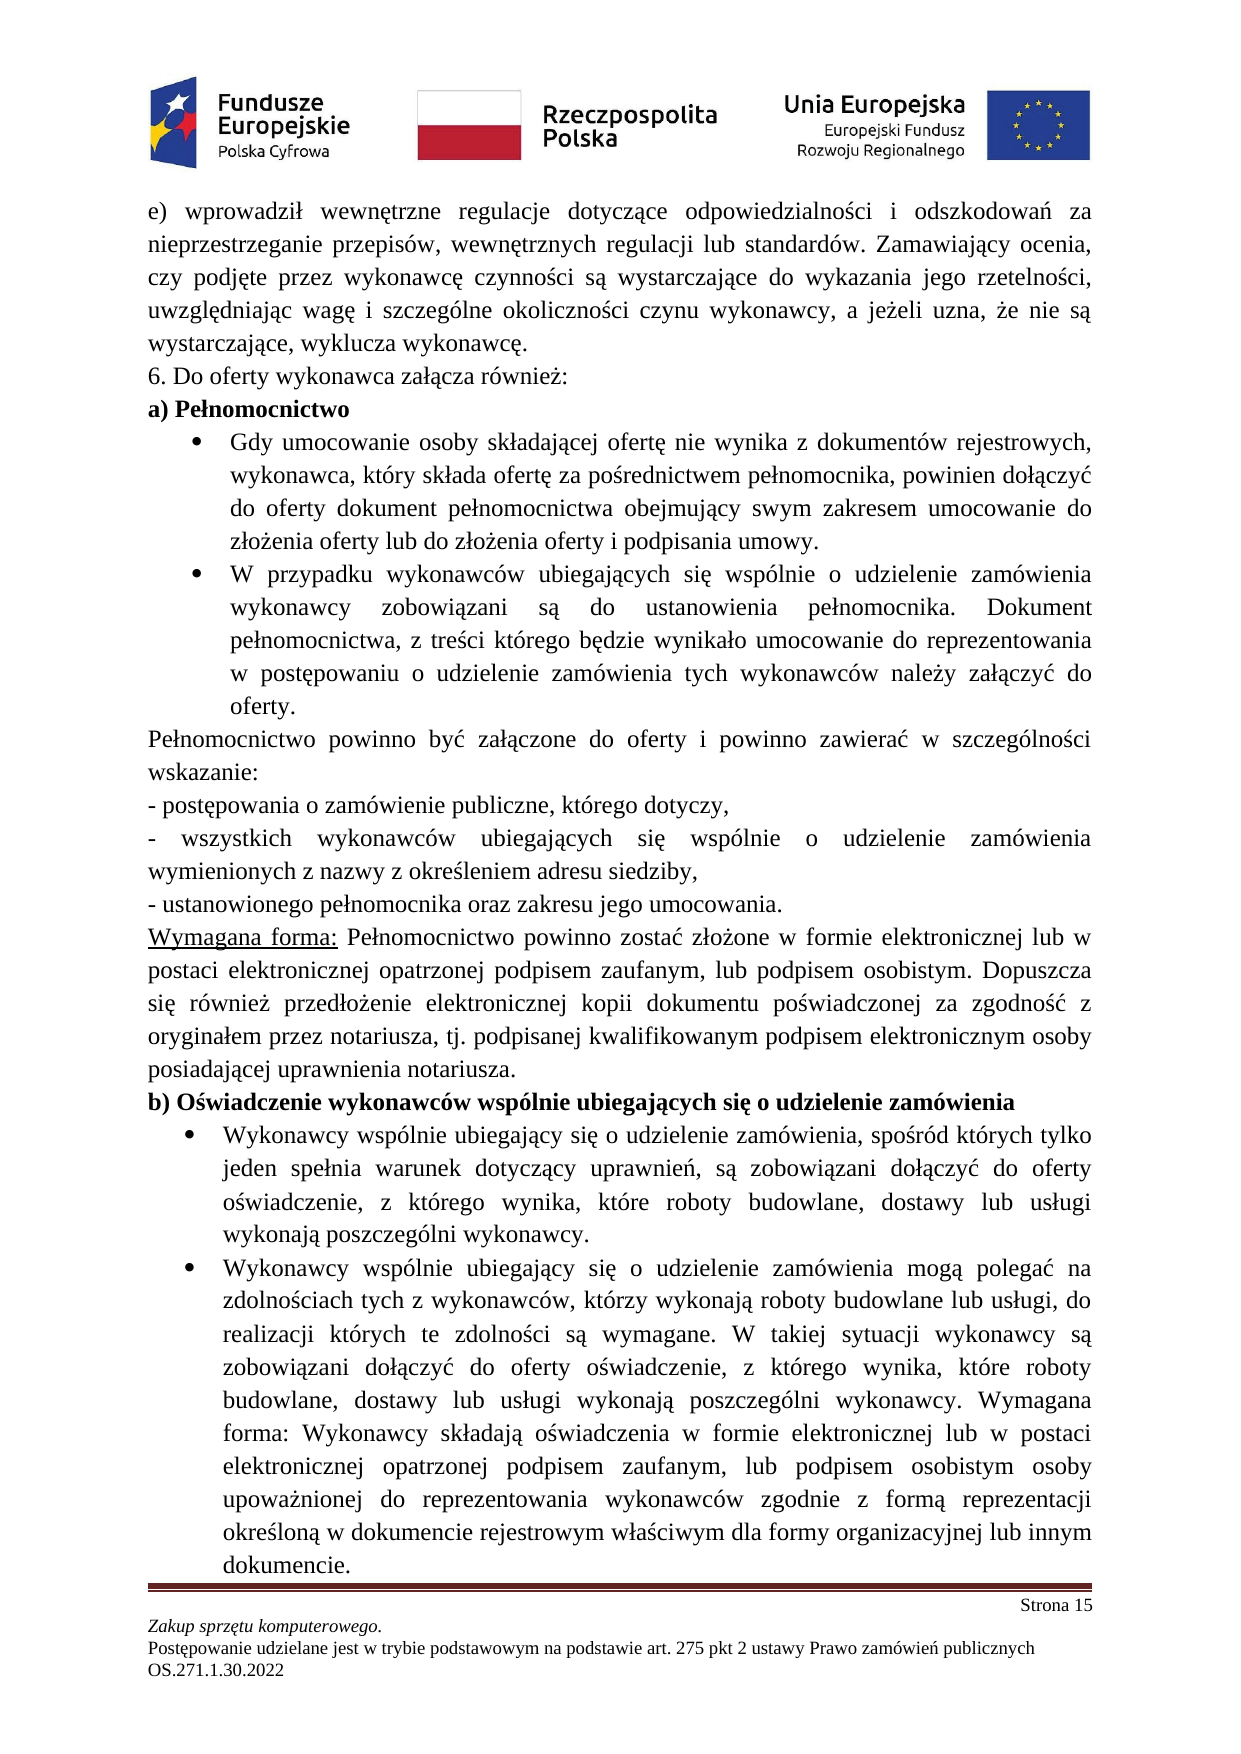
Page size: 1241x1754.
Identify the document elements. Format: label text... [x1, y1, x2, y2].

list Gdy umocowanie osoby składającej ofertę nie wynika z dokumentów rejestrowych, wykonawca, który składa ofertę za pośrednictwem pełnomocnika, powinien dołączyć do oferty dokument pełnomocnictwa obejmujący swym zakresem umocowanie do złożenia oferty lub do złożenia oferty i podpisania umowy. [192, 427, 1092, 555]
text 6. Do oferty wykonawca załącza również: [148, 361, 1092, 390]
text b) Oświadczenie wykonawców wspólnie ubiegających się o udzielenie zamówienia [148, 1087, 1092, 1116]
text - wszystkich wykonawców ubiegających się wspólnie o udzielenie zamówienia wymienionych z nazwy z określeniem adresu siedziby, [148, 823, 1092, 885]
list Wykonawcy wspólnie ubiegający się o udzielenie zamówienia mogą polegać na zdolnościach tych z wykonawców, którzy wykonają roboty budowlane lub usługi, do realizacji których te zdolności są wymagane. W takiej sytuacji wykonawcy są zobowiązani dołączyć do oferty oświadczenie, z którego wynika, które roboty budowlane, dostawy lub usługi wykonają poszczególni wykonawcy. Wymagana forma: Wykonawcy składają oświadczenia w formie elektronicznej lub w postaci elektronicznej opatrzonej podpisem zaufanym, lub podpisem osobistym osoby upoważnionej do reprezentowania wykonawców zgodnie z formą reprezentacji określoną w dokumencie rejestrowym właściwym dla formy organizacyjnej lub innym dokumencie. [185, 1253, 1092, 1578]
text - ustanowionego pełnomocnika oraz zakresu jego umocowania. [148, 889, 1092, 918]
text - postępowania o zamówienie publiczne, którego dotyczy, [148, 790, 1092, 819]
text Wymagana forma: Pełnomocnictwo powinno zostać złożone w formie elektronicznej lub w postaci elektronicznej opatrzonej podpisem zaufanym, lub podpisem osobistym. Dopuszcza się również przedłożenie elektronicznej kopii dokumentu poświadczonej za zgodność z oryginałem przez notariusza, tj. podpisanej kwalifikowanym podpisem elektronicznym osoby posiadającej uprawnienia notariusza. [148, 922, 1092, 1083]
picture [147, 73, 1093, 172]
list W przypadku wykonawców ubiegających się wspólnie o udzielenie zamówienia wykonawcy zobowiązani są do ustanowienia pełnomocnika. Dokument pełnomocnictwa, z treści którego będzie wynikało umocowanie do reprezentowania w postępowaniu o udzielenie zamówienia tych wykonawców należy załączyć do oferty. [192, 559, 1092, 720]
list Wykonawcy wspólnie ubiegający się o udzielenie zamówienia, spośród których tylko jeden spełnia warunek dotyczący uprawnień, są zobowiązani dołączyć do oferty oświadczenie, z którego wynika, które roboty budowlane, dostawy lub usługi wykonają poszczególni wykonawcy. [185, 1121, 1092, 1248]
text e) wprowadził wewnętrzne regulacje dotyczące odpowiedzialności i odszkodowań za nieprzestrzeganie przepisów, wewnętrznych regulacji lub standardów. Zamawiający ocenia, czy podjęte przez wykonawcę czynności są wystarczające do wykazania jego rzetelności, uwzględniając wagę i szczególne okoliczności czynu wykonawcy, a jeżeli uzna, że nie są wystarczające, wyklucza wykonawcę. [148, 196, 1092, 357]
text a) Pełnomocnictwo [148, 394, 1092, 423]
text Pełnomocnictwo powinno być załączone do oferty i powinno zawierać w szczególności wskazanie: [148, 724, 1092, 786]
